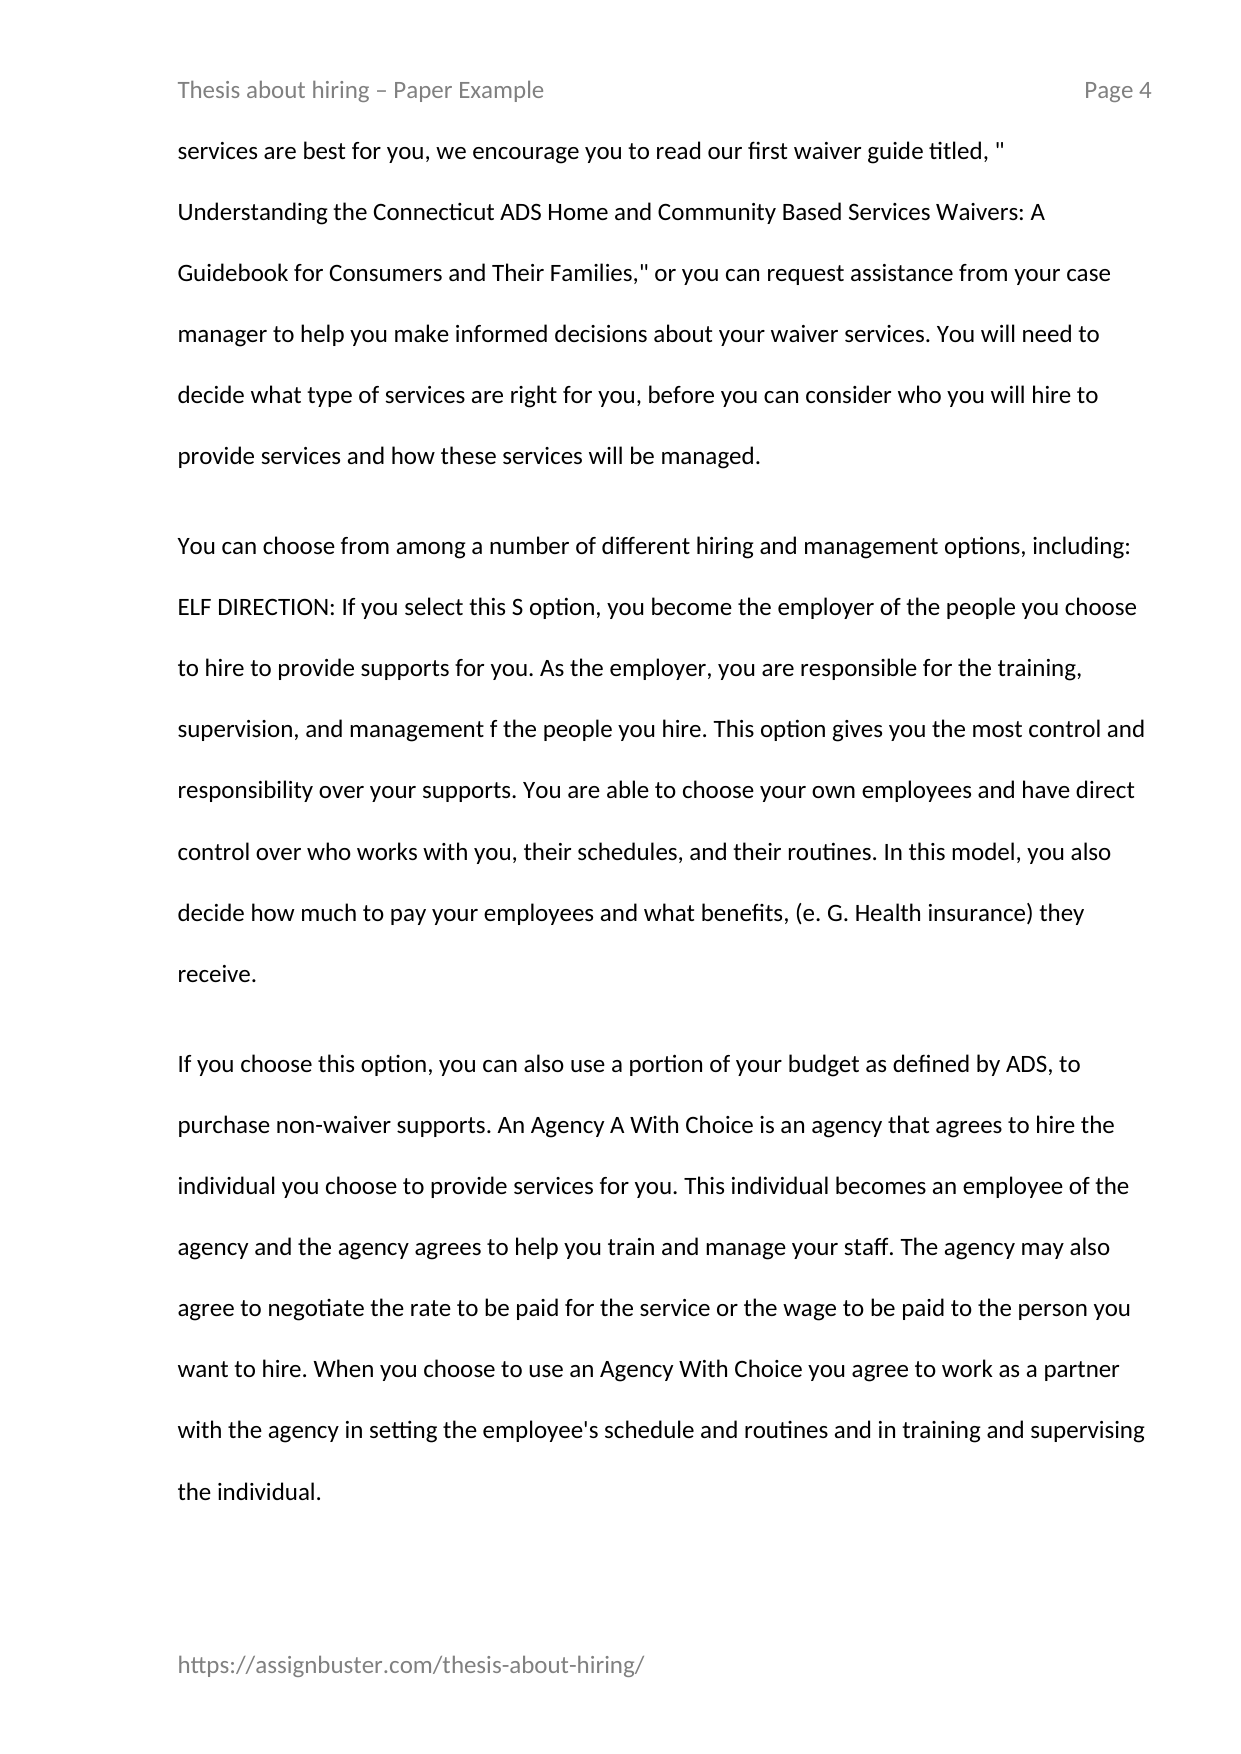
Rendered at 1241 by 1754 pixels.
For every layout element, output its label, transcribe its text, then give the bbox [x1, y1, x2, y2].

text You can choose from among a number of different hiring and management options, including: ELF DIRECTION: If you select this S option, you become the employer of the people you choose to hire to provide supports for you. As the employer, you are responsible for the training, supervision, and management f the people you hire. This option gives you the most control and responsibility over your supports. You are able to choose your own employees and have direct control over who works with you, their schedules, and their routines. In this model, you also decide how much to pay your employees and what benefits, (e. G. Health insurance) they receive. [177, 531, 1152, 988]
text If you choose this option, you can also use a portion of your budget as defined by ADS, to purchase non-waiver supports. An Agency A With Choice is an agency that agrees to hire the individual you choose to provide services for you. This individual becomes an employee of the agency and the agency agrees to help you train and manage your staff. The agency may also agree to negotiate the rate to be paid for the service or the wage to be paid to the person you want to hire. When you choose to use an Agency With Choice you agree to work as a partner with the agency in setting the employee's schedule and routines and in training and supervising the individual. [177, 1048, 1152, 1506]
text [177, 135, 1152, 471]
